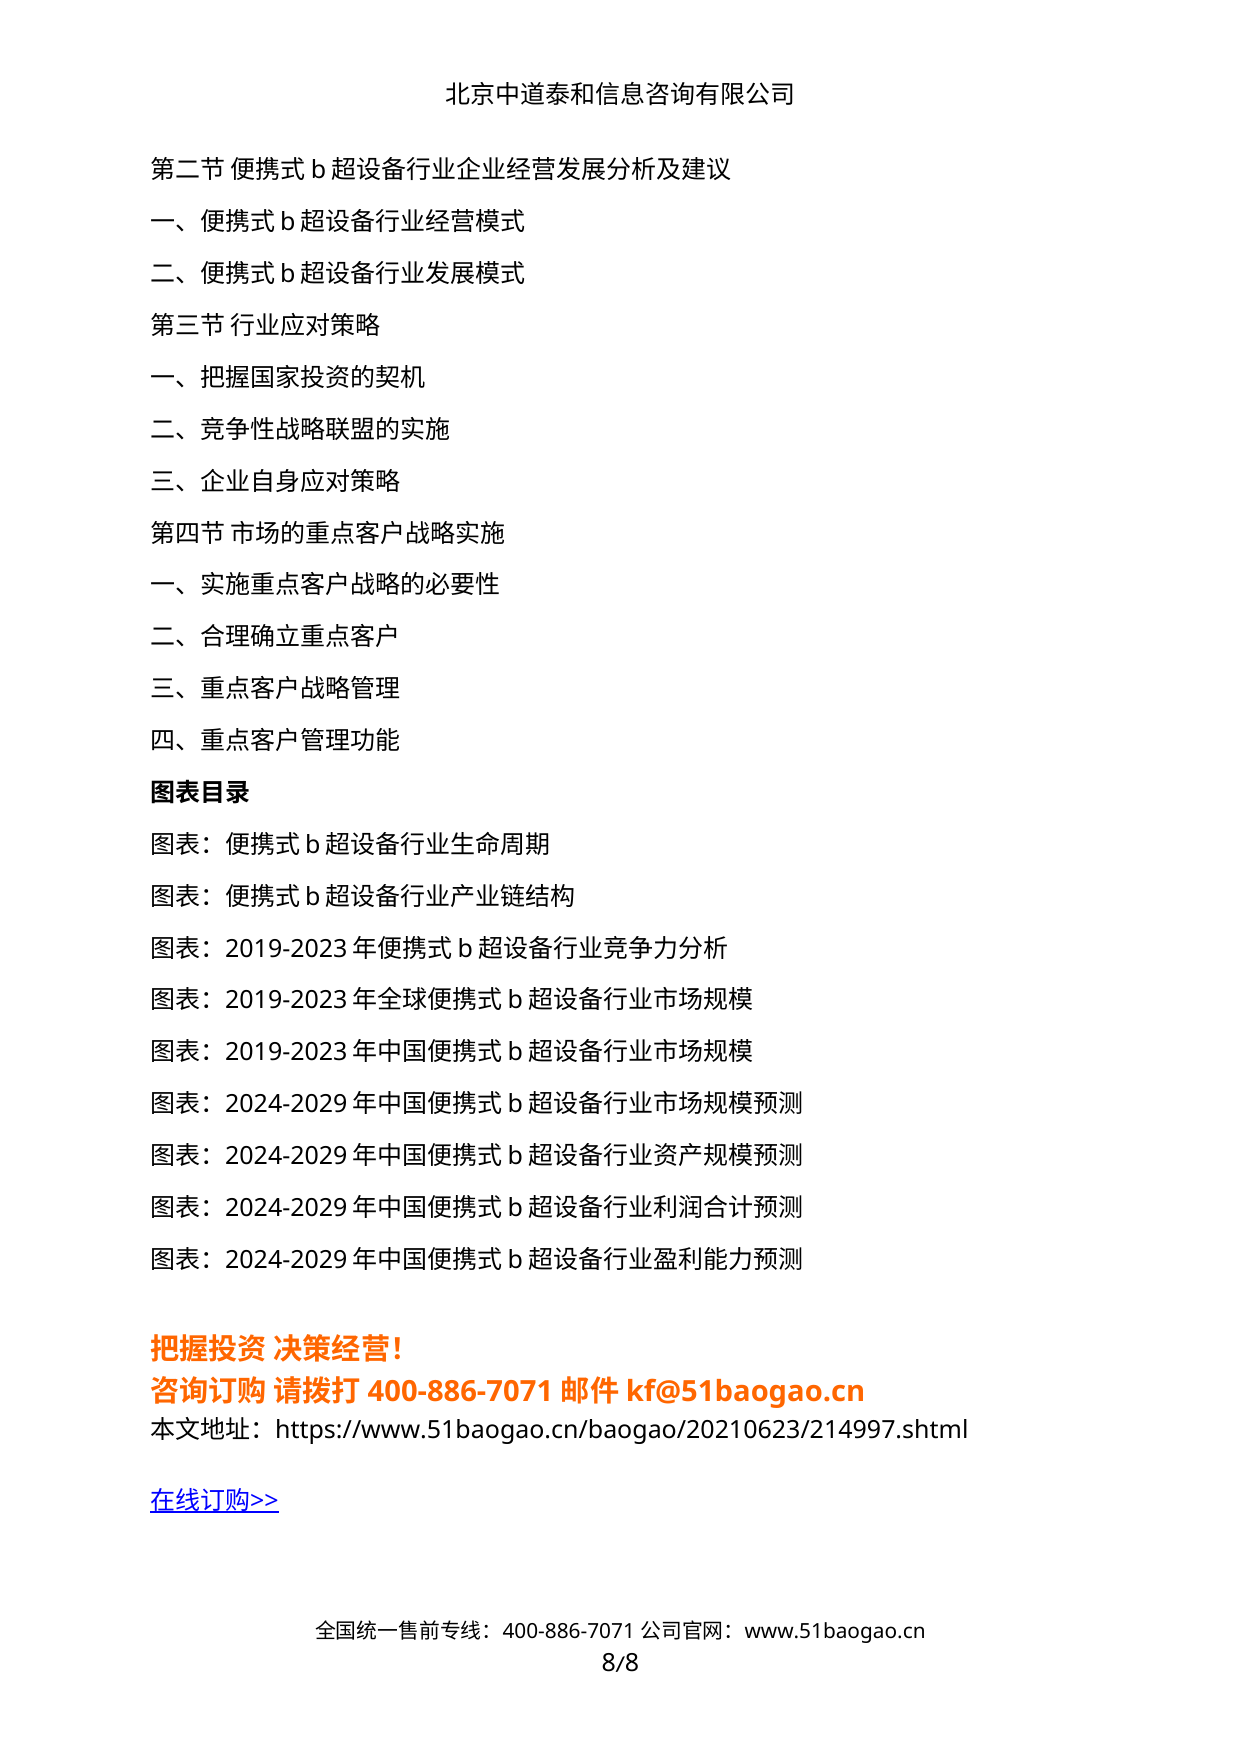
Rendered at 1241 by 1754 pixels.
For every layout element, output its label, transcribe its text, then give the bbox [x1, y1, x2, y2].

text 图表：2024-2029年中国便携式b超设备行业利润合计预测 [150, 1187, 1090, 1224]
text 图表目录 [150, 772, 1090, 809]
text 三、企业自身应对策略 [150, 461, 1090, 497]
text 一、实施重点客户战略的必要性 [150, 565, 1090, 601]
text 把握投资 决策经营！咨询订购 请拨打 400-886-7071 邮件 kf@51baogao.cn本文地址：https://www.51baogao.cn/baogao/20210623/214997.shtml [150, 1291, 1090, 1446]
text 二、竞争性战略联盟的实施 [150, 409, 1090, 446]
text 第二节 便携式b超设备行业企业经营发展分析及建议 [150, 150, 1090, 186]
text 四、重点客户管理功能 [150, 721, 1090, 757]
text 一、便携式b超设备行业经营模式 [150, 202, 1090, 238]
text 三、重点客户战略管理 [150, 669, 1090, 705]
text 图表：便携式b超设备行业产业链结构 [150, 876, 1090, 912]
text 图表：2024-2029年中国便携式b超设备行业资产规模预测 [150, 1136, 1090, 1172]
text 图表：2024-2029年中国便携式b超设备行业盈利能力预测 [150, 1239, 1090, 1276]
text 在线订购>> [150, 1446, 1090, 1517]
text 图表：2019-2023年全球便携式b超设备行业市场规模 [150, 980, 1090, 1016]
text 图表：便携式b超设备行业生命周期 [150, 824, 1090, 861]
text 二、合理确立重点客户 [150, 617, 1090, 653]
text 图表：2019-2023年便携式b超设备行业竞争力分析 [150, 928, 1090, 964]
text 图表：2019-2023年中国便携式b超设备行业市场规模 [150, 1032, 1090, 1068]
text 图表：2024-2029年中国便携式b超设备行业市场规模预测 [150, 1084, 1090, 1120]
text 第四节 市场的重点客户战略实施 [150, 513, 1090, 549]
text 二、便携式b超设备行业发展模式 [150, 254, 1090, 290]
text 第三节 行业应对策略 [150, 306, 1090, 342]
text 一、把握国家投资的契机 [150, 357, 1090, 394]
